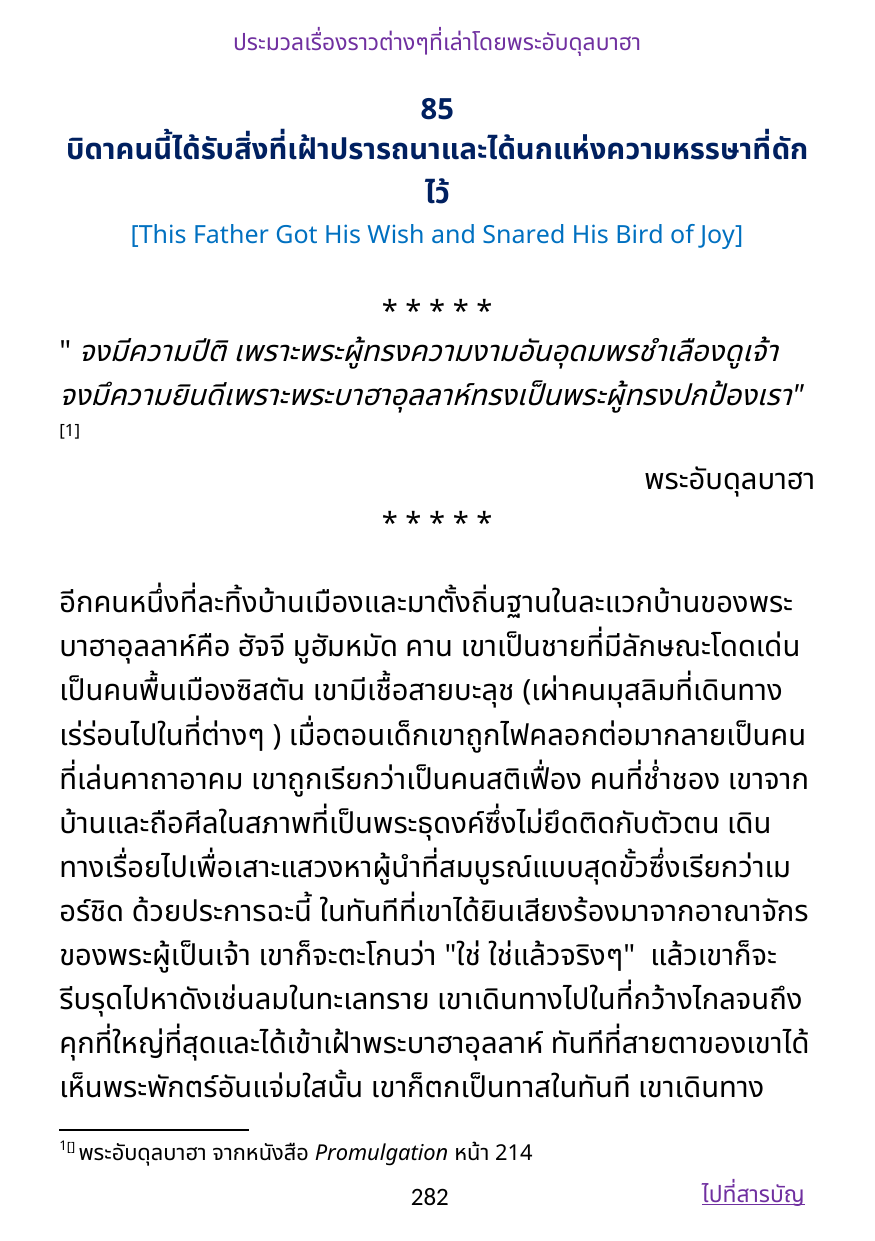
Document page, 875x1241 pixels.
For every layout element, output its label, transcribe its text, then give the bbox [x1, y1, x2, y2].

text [59, 582, 815, 1111]
text * * * * * [59, 290, 815, 330]
text * * * * * [59, 502, 815, 542]
text พระอับดุลบาฮา [59, 458, 815, 502]
text " จงมีความปีติ เพราะพระผู้ทรงความงามอันอุดมพรชำเลืองดูเจ้า จงมึความยินดีเพราะพระบาฮาอุลลาห์ทรงเป็นพระผู้ทรงปกป้องเรา" [] [59, 330, 815, 458]
subtitle 85 บิดาคนนี้ได้รับสิ่งที่เฝ้าปรารถนาและได้นกแห่งความหรรษาที่ดักไว้ [This Father Got His Wish and Snared His Bird of Joy] [59, 89, 815, 251]
